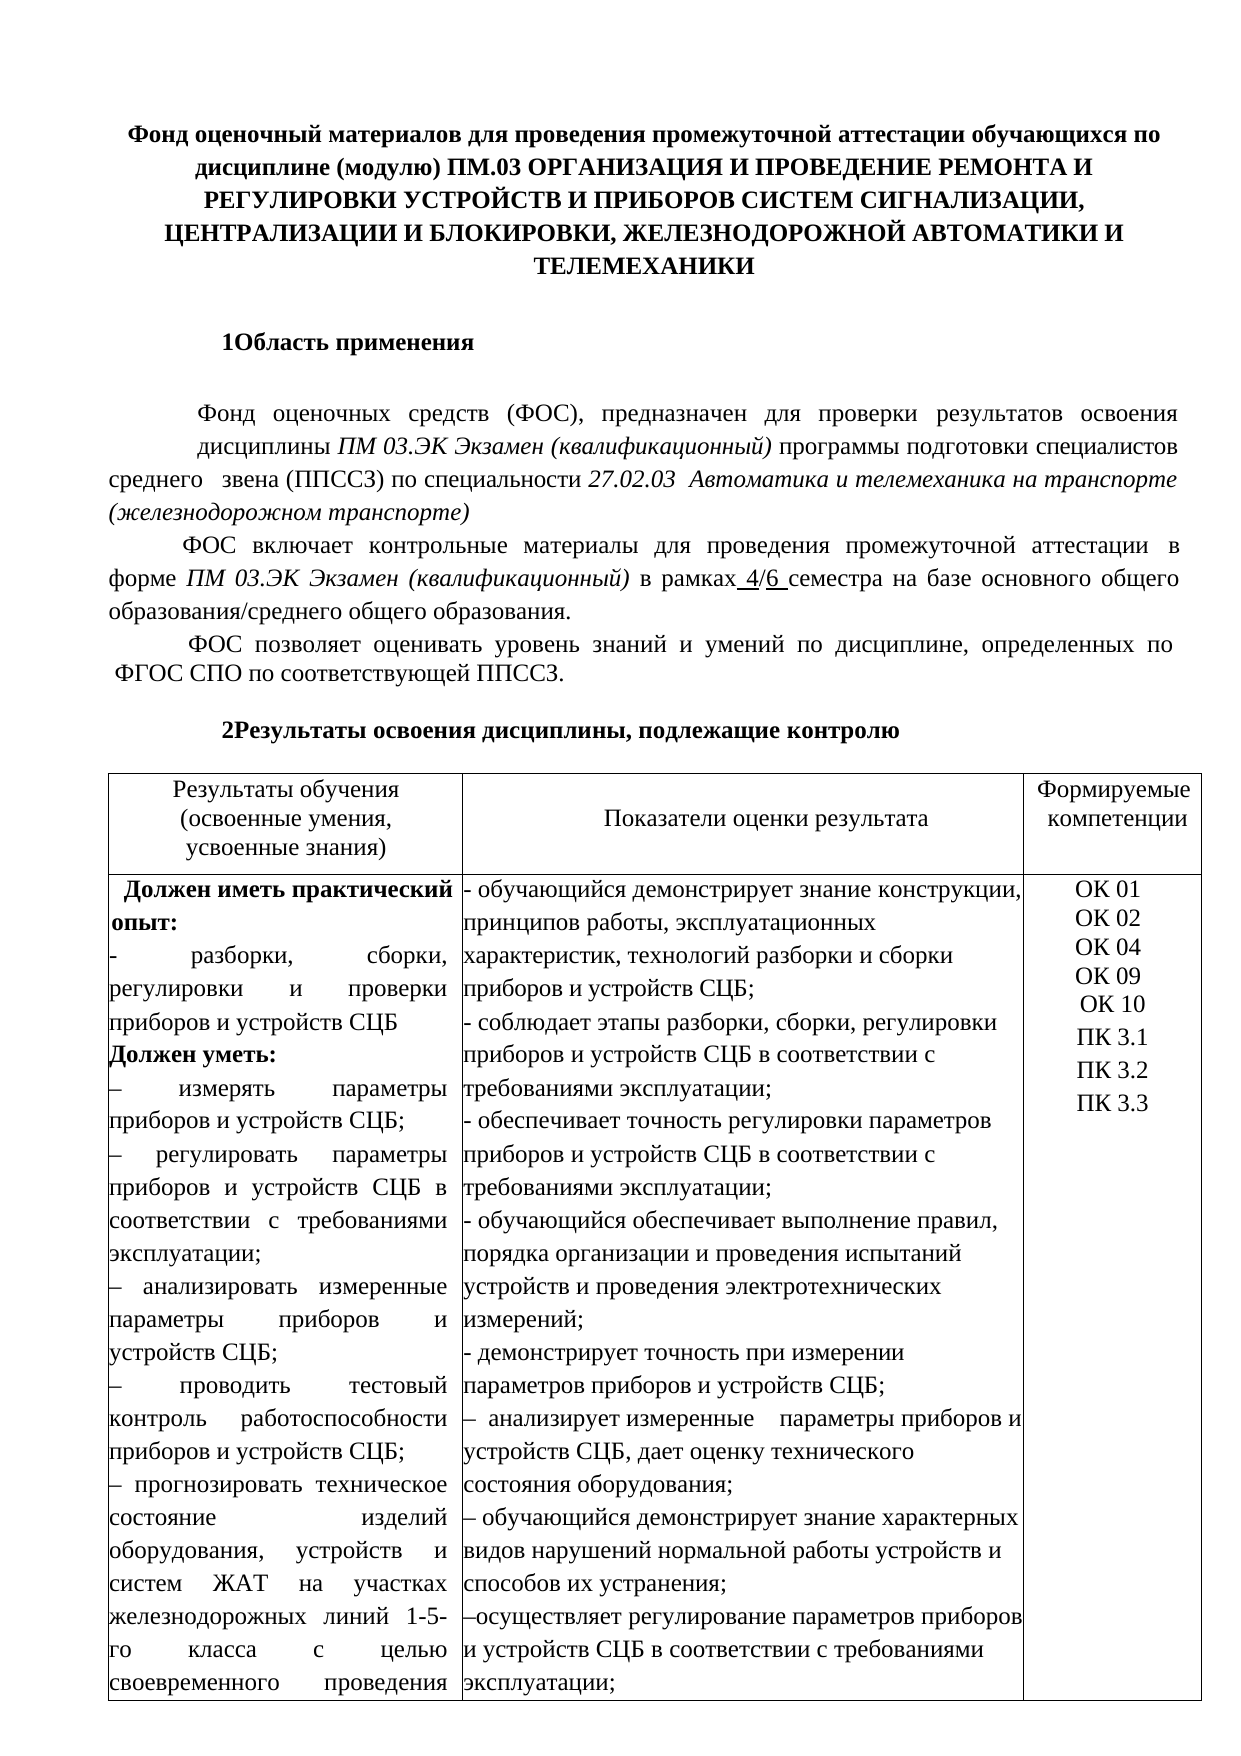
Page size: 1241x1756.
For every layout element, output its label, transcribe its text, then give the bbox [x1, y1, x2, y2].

text ФОС включает контрольные материалы для проведения промежуточной аттестации в форме ПМ 03.ЭК Экзамен (квалификационный) в рамках 4/6 семестра на базе основного общего образования/среднего общего образования. [108, 530, 1180, 625]
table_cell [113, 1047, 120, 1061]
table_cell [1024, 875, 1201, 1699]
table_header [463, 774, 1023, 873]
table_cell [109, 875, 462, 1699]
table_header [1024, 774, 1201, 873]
text ФОС позволяет оценивать уровень знаний и умений по дисциплине, определенных по ФГОС СПО по соответствующей ППССЗ. [114, 629, 1174, 687]
text Фонд оценочный материалов для проведения промежуточной аттестации обучающихся по дисциплине (модулю) ПМ.03 ОРГАНИЗАЦИЯ И ПРОВЕДЕНИЕ РЕМОНТА И РЕГУЛИРОВКИ УСТРОЙСТВ И ПРИБОРОВ СИСТЕМ СИГНАЛИЗАЦИИ, ЦЕНТРАЛИЗАЦИИ И БЛОКИРОВКИ, ЖЕЛЕЗНОДОРОЖНОЙ АВТОМАТИКИ И ТЕЛЕМЕХАНИКИ [108, 119, 1180, 279]
subtitle 2Результаты освоения дисциплины, подлежащие контролю [221, 716, 1180, 744]
text 1Область применения [221, 324, 1180, 357]
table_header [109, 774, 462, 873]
text Фонд оценочных средств (ФОС), предназначен для проверки результатов освоения дисциплины ПМ 03.ЭК Экзамен (квалификационный) программы подготовки специалистов среднего звена (ППССЗ) по специальности 27.02.03 Автоматика и телемеханика на транспорте (железнодорожном транспорте) [108, 398, 1178, 526]
